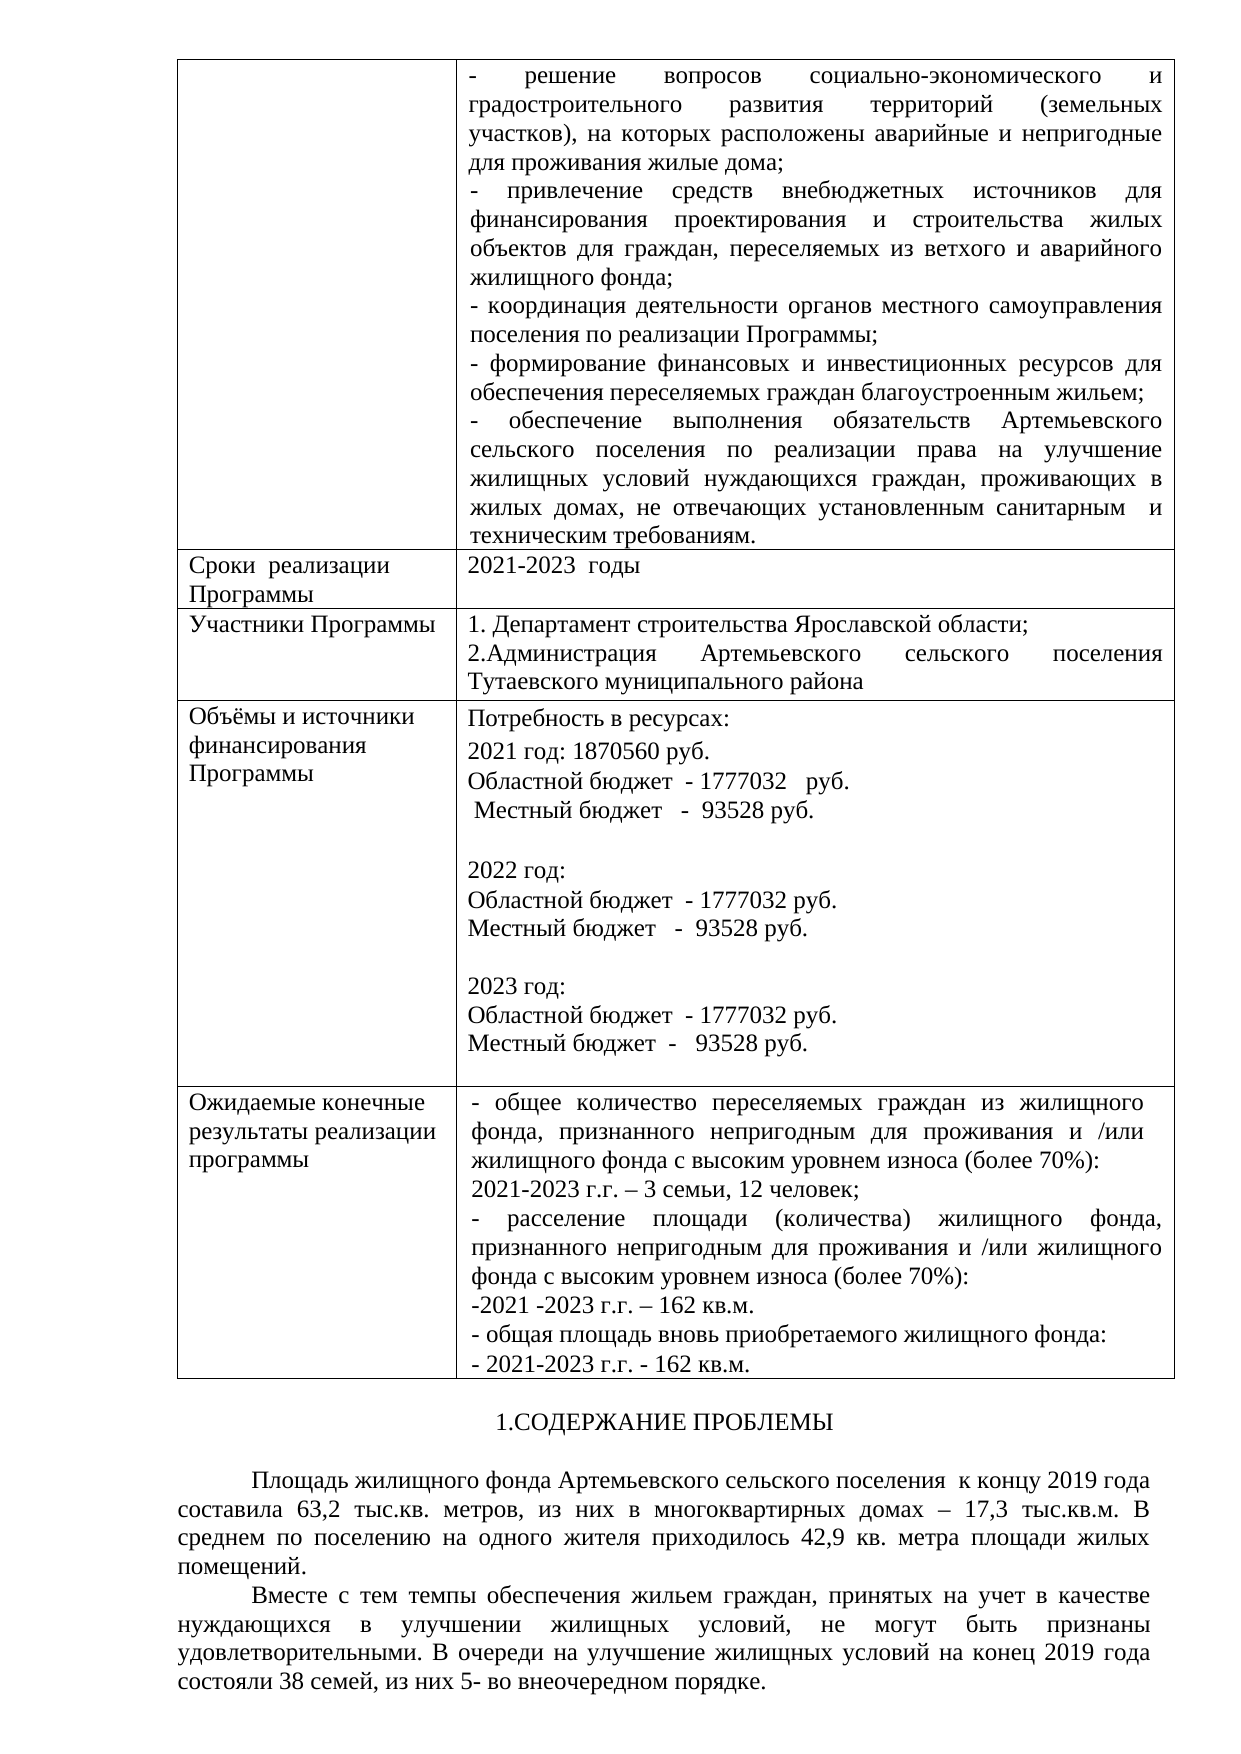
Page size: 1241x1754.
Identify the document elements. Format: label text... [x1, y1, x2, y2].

table_cell - общее количество переселяемых граждан из жилищного фонда, признанного непригодным для проживания и /или жилищного фонда с высоким уровнем износа (более 70%): 2021-2023 г.г. – 3 семьи, 12 человек; - расселение площади (количества) жилищного фонда, признанного непригодным для проживания и /или жилищного фонда с высоким уровнем износа (более 70%): -2021 -2023 г.г. – 162 кв.м. - общая площадь вновь приобретаемого жилищного фонда: - 2021-2023 г.г. - 162 кв.м. [923, 1087, 1174, 1378]
text 1.СОДЕРЖАНИЕ ПРОБЛЕМЫ [177, 1407, 1152, 1436]
table_cell 2021-2023 годы [457, 550, 1174, 608]
table_cell Объёмы и источники финансирования Программы [178, 701, 456, 1086]
text Вместе с тем темпы обеспечения жильем граждан, принятых на учет в качестве нуждающихся в улучшении жилищных условий, не могут быть признаны удовлетворительными. В очереди на улучшение жилищных условий на конец 2019 года состояли 38 семей, из них 5- во внеочередном порядке. [177, 1580, 1152, 1695]
table_cell Сроки реализации Программы [178, 550, 456, 608]
table_cell 1. Департамент строительства Ярославской области; 2.Администрация Артемьевского сельского поселения Тутаевского муниципального района [457, 609, 1174, 700]
table_cell Участники Программы [178, 609, 456, 700]
table_cell Потребность в ресурсах: 2021 год: 1870560 руб. Областной бюджет - 1777032 руб. Местный бюджет - 93528 руб. 2022 год: Областной бюджет - 1777032 руб. Местный бюджет - 93528 руб. 2023 год: Областной бюджет - 1777032 руб. Местный бюджет - 93528 руб. [457, 701, 1174, 1086]
text Площадь жилищного фонда Артемьевского сельского поселения к концу 2019 года составила 63,2 тыс.кв. метров, из них в многоквартирных домах – 17,3 тыс.кв.м. В среднем по поселению на одного жителя приходилось 42,9 кв. метра площади жилых помещений. [177, 1465, 1152, 1580]
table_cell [178, 60, 456, 549]
table_cell Ожидаемые конечные результаты реализации программы [178, 1087, 456, 1378]
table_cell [457, 60, 1174, 549]
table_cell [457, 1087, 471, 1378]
